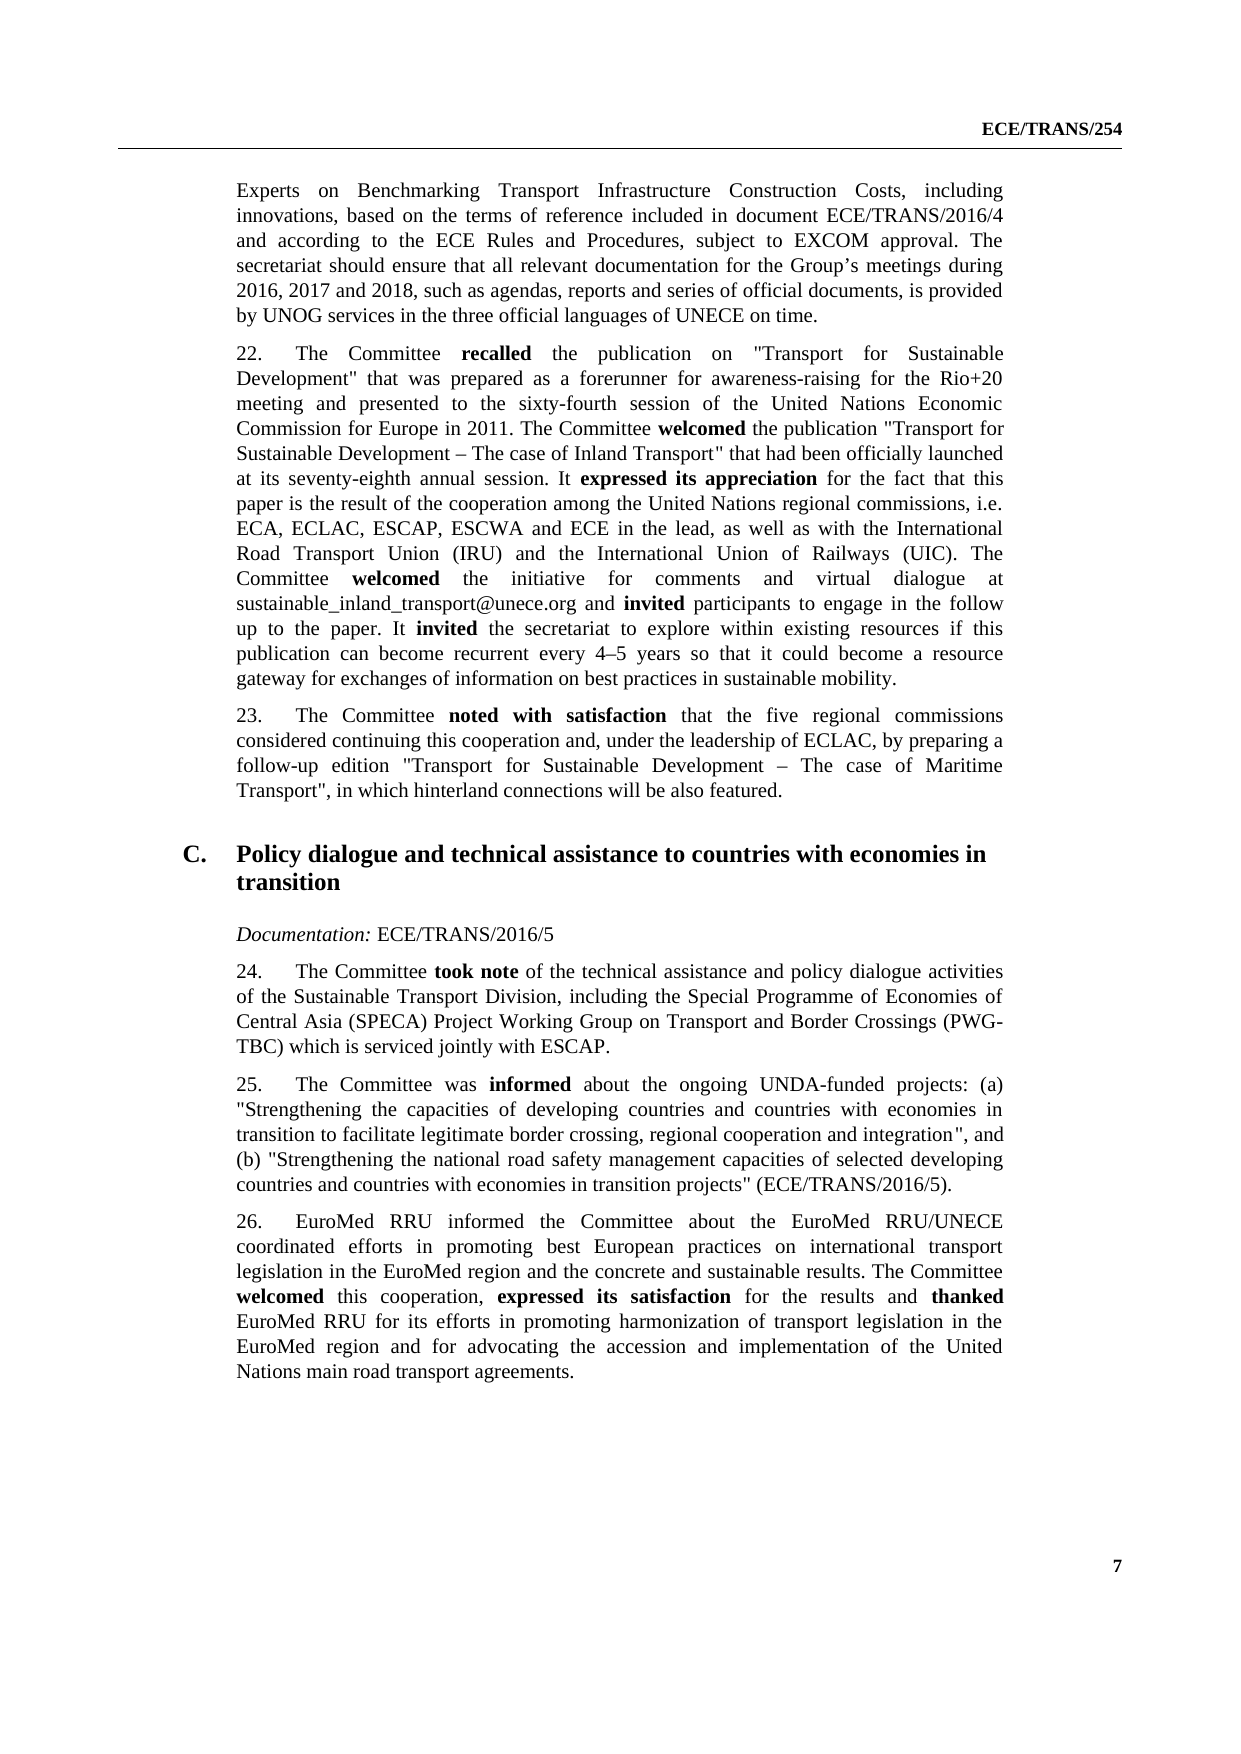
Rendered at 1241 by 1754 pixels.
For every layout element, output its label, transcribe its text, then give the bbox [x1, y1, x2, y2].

text 24. The Committee took note of the technical assistance and policy dialogue activities of the Sustainable Transport Division, including the Special Programme of Economies of Central Asia (SPECA) Project Working Group on Transport and Border Crossings (PWG-TBC) which is serviced jointly with ESCAP. [236, 958, 1004, 1058]
text 26. EuroMed RRU informed the Committee about the EuroMed RRU/UNECE coordinated efforts in promoting best European practices on international transport legislation in the EuroMed region and the concrete and sustainable results. The Committee welcomed this cooperation, expressed its satisfaction for the results and thanked EuroMed RRU for its efforts in promoting harmonization of transport legislation in the EuroMed region and for advocating the accession and implementation of the United Nations main road transport agreements. [236, 1208, 1004, 1383]
text 23. The Committee noted with satisfaction that the five regional commissions considered continuing this cooperation and, under the leadership of ECLAC, by preparing a follow-up edition "Transport for Sustainable Development – The case of Maritime Transport", in which hinterland connections will be also featured. [236, 702, 1004, 802]
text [236, 177, 1004, 327]
text 22. The Committee recalled the publication on "Transport for Sustainable Development" that was prepared as a forerunner for awareness-raising for the Rio+20 meeting and presented to the sixty-fourth session of the United Nations Economic Commission for Europe in 2011. The Committee welcomed the publication "Transport for Sustainable Development – The case of Inland Transport" that had been officially launched at its seventy-eighth annual session. It expressed its appreciation for the fact that this paper is the result of the cooperation among the United Nations regional commissions, i.e. ECA, ECLAC, ESCAP, ESCWA and ECE in the lead, as well as with the International Road Transport Union (IRU) and the International Union of Railways (UIC). The Committee welcomed the initiative for comments and virtual dialogue at sustainable_inland_transport@unece.org and invited participants to engage in the follow up to the paper. It invited the secretariat to explore within existing resources if this publication can become recurrent every 4–5 years so that it could become a resource gateway for exchanges of information on best practices in sustainable mobility. [236, 340, 1004, 690]
text 25. The Committee was informed about the ongoing UNDA-funded projects: (a) "Strengthening the capacities of developing countries and countries with economies in transition to facilitate legitimate border crossing, regional cooperation and integration", and (b) "Strengthening the national road safety management capacities of selected developing countries and countries with economies in transition projects" (ECE/TRANS/2016/5). [236, 1071, 1004, 1196]
text C. Policy dialogue and technical assistance to countries with economies in transition [118, 840, 1004, 896]
text Documentation: ECE/TRANS/2016/5 [177, 921, 1004, 946]
